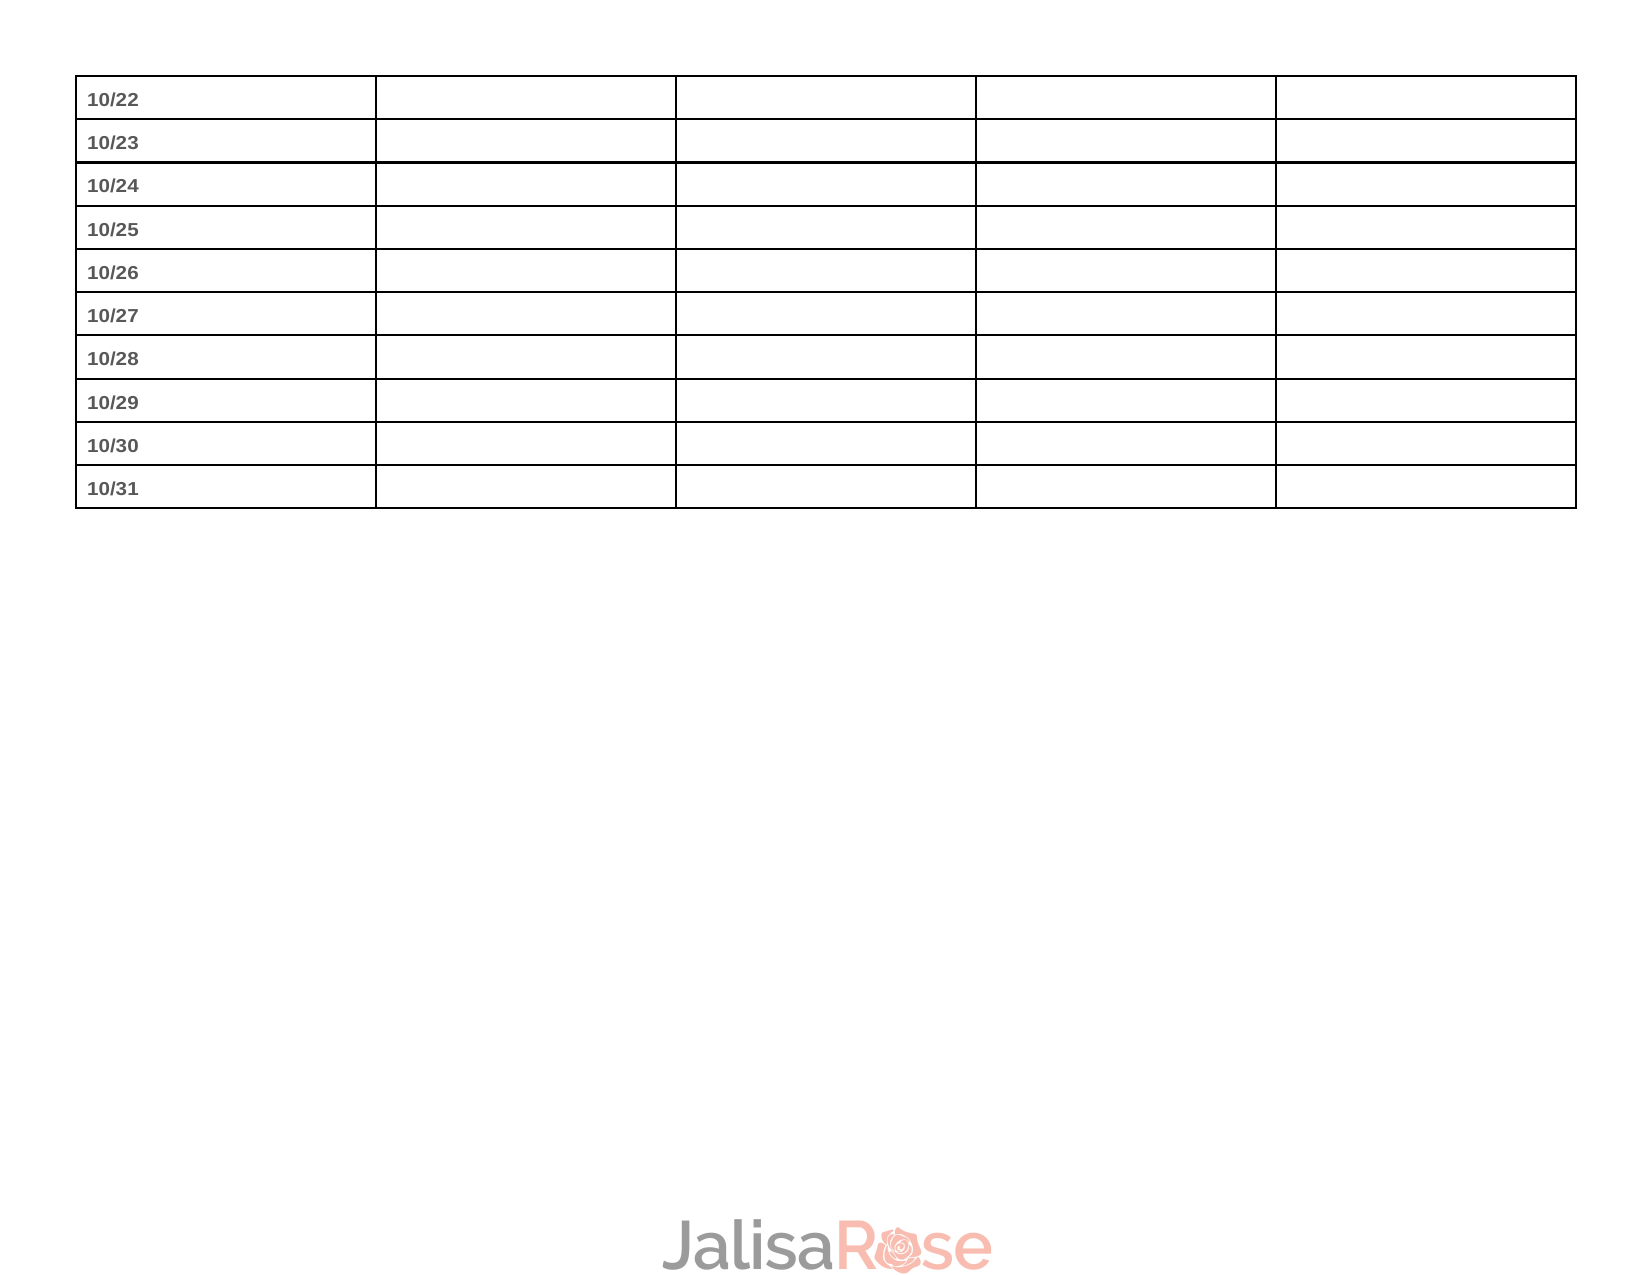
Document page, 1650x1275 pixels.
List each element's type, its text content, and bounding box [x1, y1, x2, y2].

table_cell [377, 380, 675, 421]
table_cell 10/27 [77, 293, 375, 334]
table_cell [1277, 466, 1575, 507]
table_cell [677, 250, 975, 291]
table_cell [677, 120, 975, 161]
table_cell [1277, 380, 1575, 421]
picture [662, 1219, 992, 1274]
table_cell [377, 466, 675, 507]
table_cell [1277, 120, 1575, 161]
table_cell [677, 380, 975, 421]
table_cell 10/28 [77, 336, 375, 378]
table_cell [1277, 293, 1575, 334]
table_cell [677, 164, 975, 205]
table_cell [377, 164, 675, 205]
table_cell [377, 120, 675, 161]
table_cell [377, 250, 675, 291]
table_cell [977, 250, 1275, 291]
table_cell 10/31 [77, 466, 375, 507]
table_cell [1277, 336, 1575, 378]
table_cell [377, 207, 675, 248]
table_cell [377, 423, 675, 464]
table_cell [677, 423, 975, 464]
table_cell [1277, 207, 1575, 248]
table_cell 10/24 [77, 164, 375, 205]
table_cell 10/29 [77, 380, 375, 421]
table_header [677, 77, 975, 118]
table_cell [977, 293, 1275, 334]
table_header 10/22 [77, 77, 375, 118]
table_cell [977, 380, 1275, 421]
table_cell [1277, 250, 1575, 291]
table_cell [977, 207, 1275, 248]
table_header [977, 77, 1275, 118]
table_cell [977, 120, 1275, 161]
table_header [1277, 77, 1575, 118]
table_cell [377, 293, 675, 334]
table_cell [677, 293, 975, 334]
table_cell [977, 466, 1275, 507]
table_cell 10/23 [77, 120, 375, 161]
table_cell [377, 336, 675, 378]
table_cell [677, 466, 975, 507]
table_cell 10/25 [77, 207, 375, 248]
table_cell 10/30 [77, 423, 375, 464]
table_cell 10/26 [77, 250, 375, 291]
table_cell [1277, 423, 1575, 464]
table_cell [677, 207, 975, 248]
table_header [377, 77, 675, 118]
table_cell [977, 423, 1275, 464]
table_cell [677, 336, 975, 378]
table_cell [1277, 164, 1575, 205]
table_cell [977, 164, 1275, 205]
table_cell [977, 336, 1275, 378]
